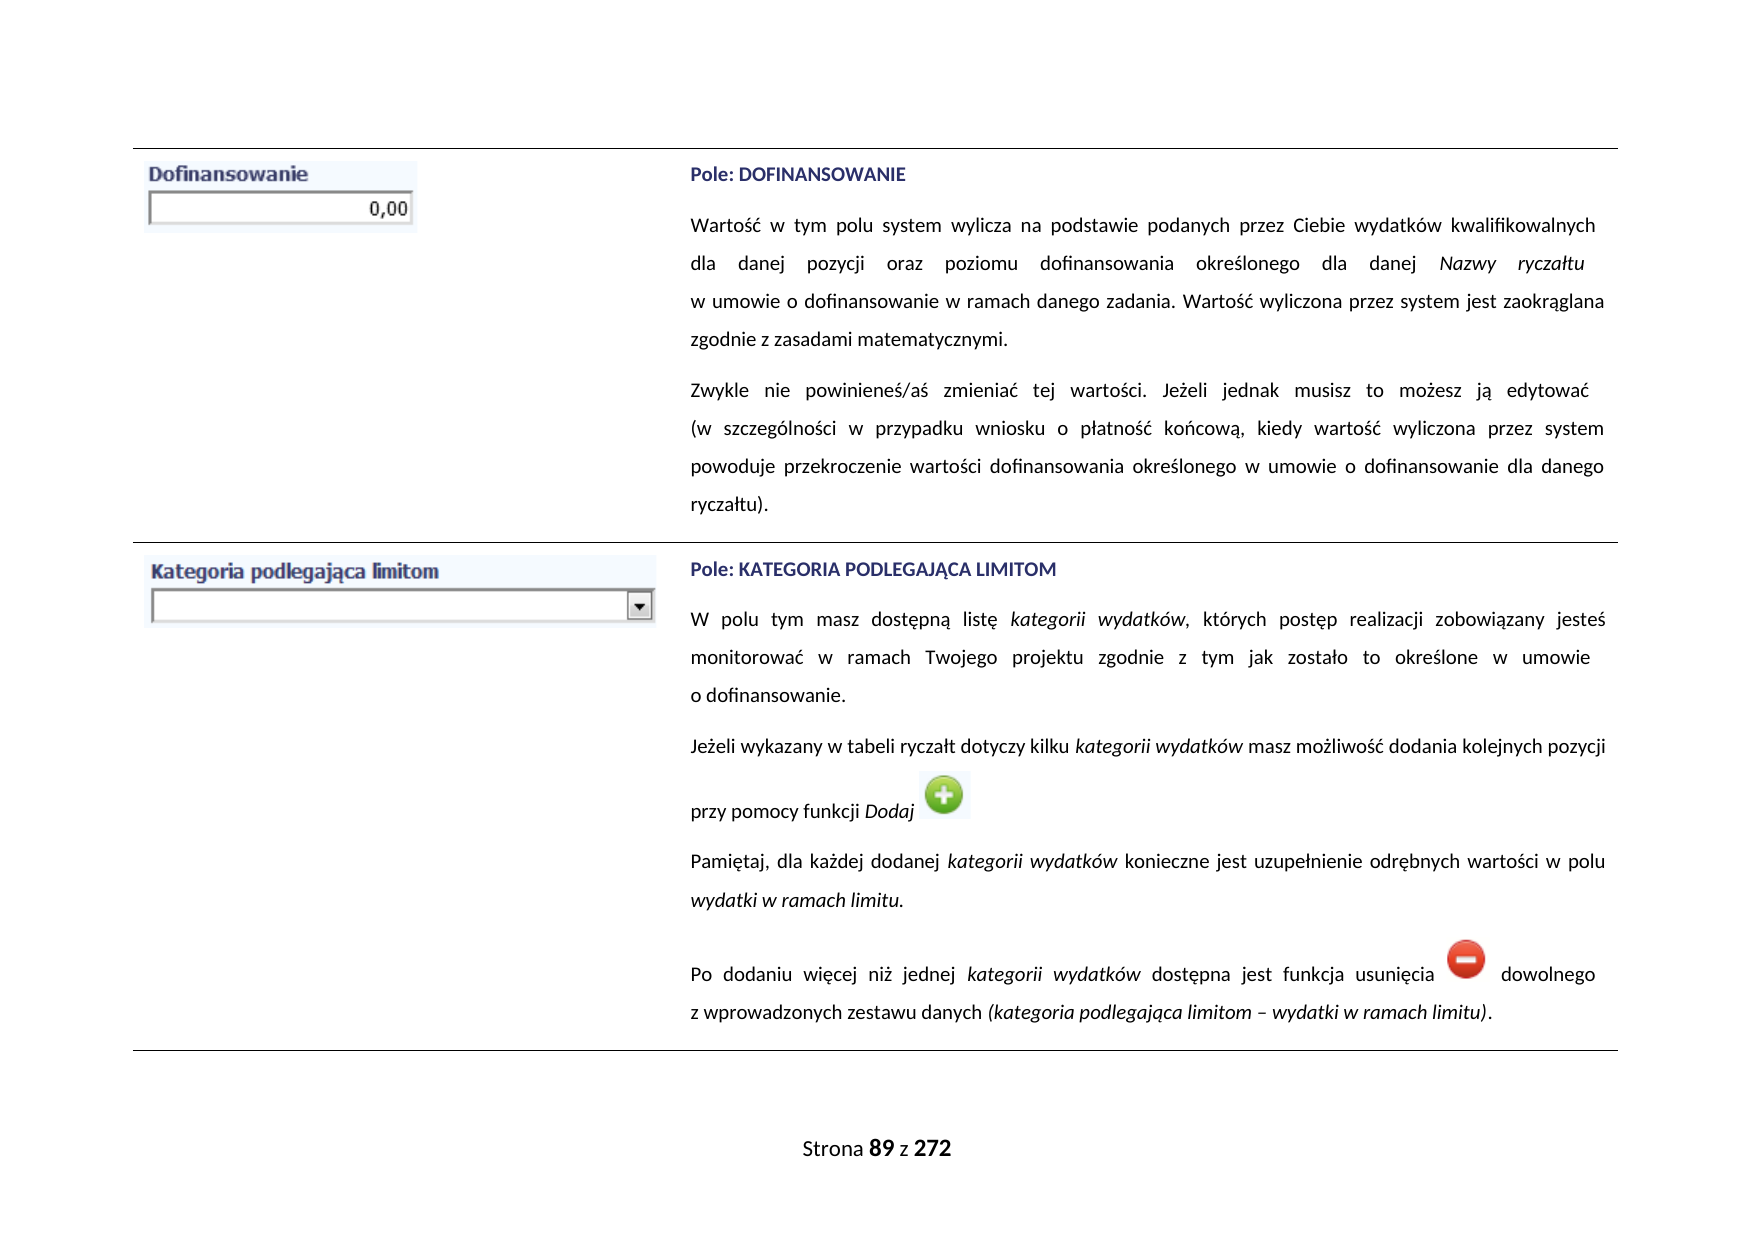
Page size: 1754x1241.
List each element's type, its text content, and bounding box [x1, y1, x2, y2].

table_cell Pole: KATEGORIA PODLEGAJĄCA LIMITOM W polu tym masz dostępną listę kategorii wydatków, których postęp realizacji zobowiązany jesteś monitorować w ramach Twojego projektu zgodnie z tym jak zostało to określone w umowie o dofinansowanie. Jeżeli wykazany w tabeli ryczałt dotyczy kilku kategorii wydatków masz możliwość dodania kolejnych pozycji przy pomocy funkcji Dodaj Pamiętaj, dla każdej dodanej kategorii wydatków konieczne jest uzupełnienie odrębnych wartości w polu wydatki w ramach limitu. Po dodaniu więcej niż jednej kategorii wydatków dostępna jest funkcja usunięcia dowolnego z wprowadzonych zestawu danych (kategoria podlegająca limitom – wydatki w ramach limitu). [679, 543, 1618, 1050]
table_cell [133, 149, 679, 542]
picture [144, 161, 418, 233]
picture [919, 771, 971, 819]
table_cell [133, 543, 679, 1050]
picture [144, 555, 657, 628]
table_cell Pole: DOFINANSOWANIE Wartość w tym polu system wylicza na podstawie podanych przez Ciebie wydatków kwalifikowalnych dla danej pozycji oraz poziomu dofinansowania określonego dla danej Nazwy ryczałtu w umowie o dofinansowanie w ramach danego zadania. Wartość wyliczona przez system jest zaokrąglana zgodnie z zasadami matematycznymi. Zwykle nie powinieneś/aś zmieniać tej wartości. Jeżeli jednak musisz to możesz ją edytować (w szczególności w przypadku wniosku o płatność końcową, kiedy wartość wyliczona przez system powoduje przekroczenie wartości dofinansowania określonego w umowie o dofinansowanie dla danego ryczałtu). [679, 149, 1618, 542]
picture [1446, 937, 1490, 982]
